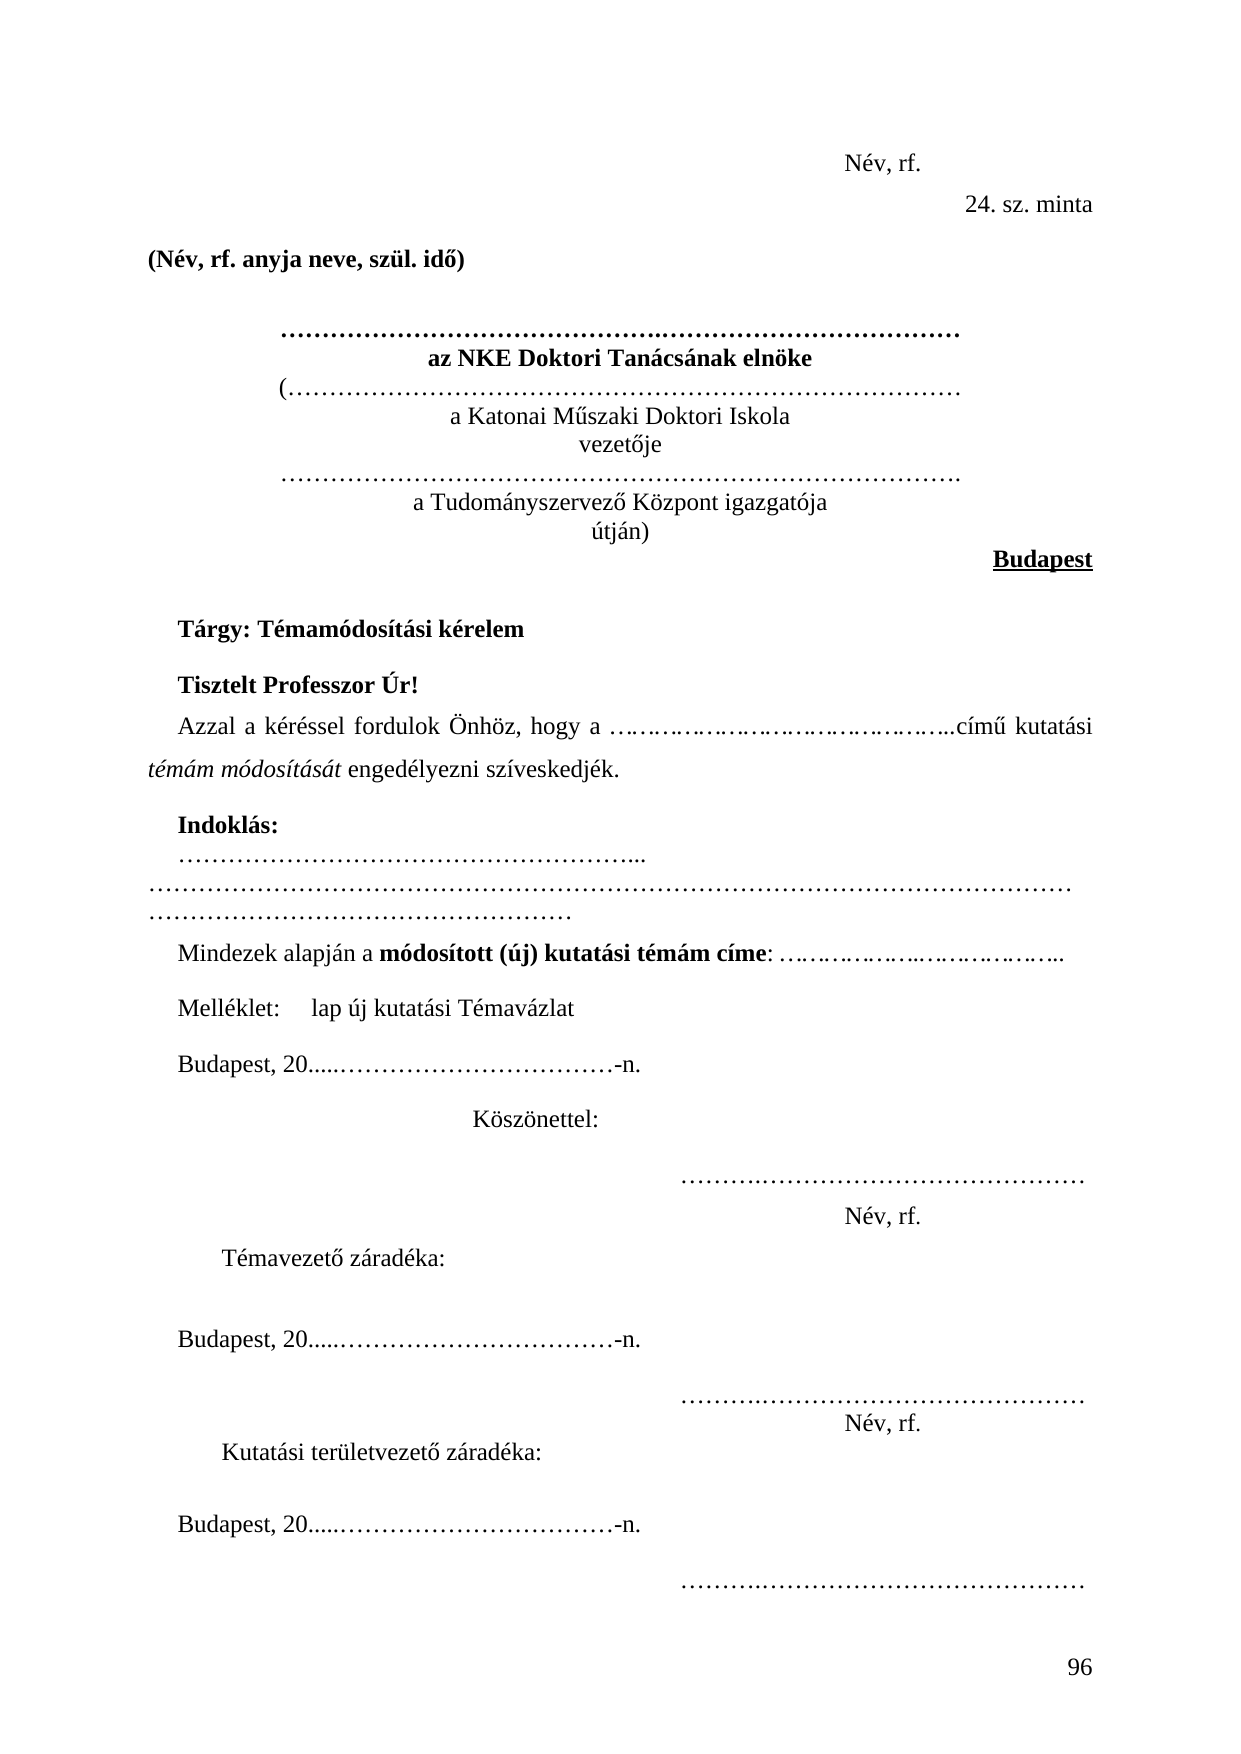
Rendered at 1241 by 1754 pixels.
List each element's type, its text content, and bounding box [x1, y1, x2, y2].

text Köszönettel: [148, 1104, 1093, 1133]
text a Tudományszervező Központ igazgatója [148, 487, 1093, 516]
text Név, rf. [148, 148, 1093, 176]
text Tárgy: Témamódosítási kérelem [148, 614, 1093, 643]
text Témavezető záradéka: [148, 1243, 1093, 1271]
text ……………………………………….……………………………… az NKE Doktori Tanácsának elnöke [148, 314, 1093, 372]
text Név, rf. [148, 1408, 1093, 1437]
text Budapest, 20.....……………………………-n. [148, 1509, 1093, 1538]
text ………………………………………………...……………………………………………………………………………………………………………………………………………… [148, 839, 1093, 925]
text Budapest, 20.....……………………………-n. [148, 1049, 1093, 1078]
text Budapest [148, 544, 1093, 573]
text Azzal a kéréssel fordulok Önhöz, hogy a ………………………………………..című kutatási témám módosítását engedélyezni szíveskedjék. [148, 711, 1093, 783]
text Melléklet: lap új kutatási Témavázlat [148, 993, 1093, 1022]
text Budapest, 20.....……………………………-n. [148, 1324, 1093, 1353]
text ……….………………………………… [148, 1565, 1093, 1593]
text (Név, rf. anyja neve, szül. idő) [148, 244, 1093, 273]
text 24. sz. minta [654, 189, 1093, 218]
text ……….………………………………… [148, 1380, 1093, 1408]
text vezetője [148, 429, 1093, 458]
text Mindezek alapján a módosított (új) kutatási témám címe: ……………….……………….. [148, 938, 1093, 966]
text Tisztelt Professzor Úr! [148, 670, 1093, 699]
text (……………………………………………………………………… [148, 372, 1093, 401]
text Név, rf. [148, 1201, 1093, 1230]
text ………………………………………………………………………. [148, 458, 1093, 487]
text Indoklás: [148, 810, 1093, 839]
text a Katonai Műszaki Doktori Iskola [148, 401, 1093, 429]
text Kutatási területvezető záradéka: [148, 1437, 1093, 1466]
text útján) [148, 516, 1093, 544]
text ……….………………………………… [148, 1160, 1093, 1189]
